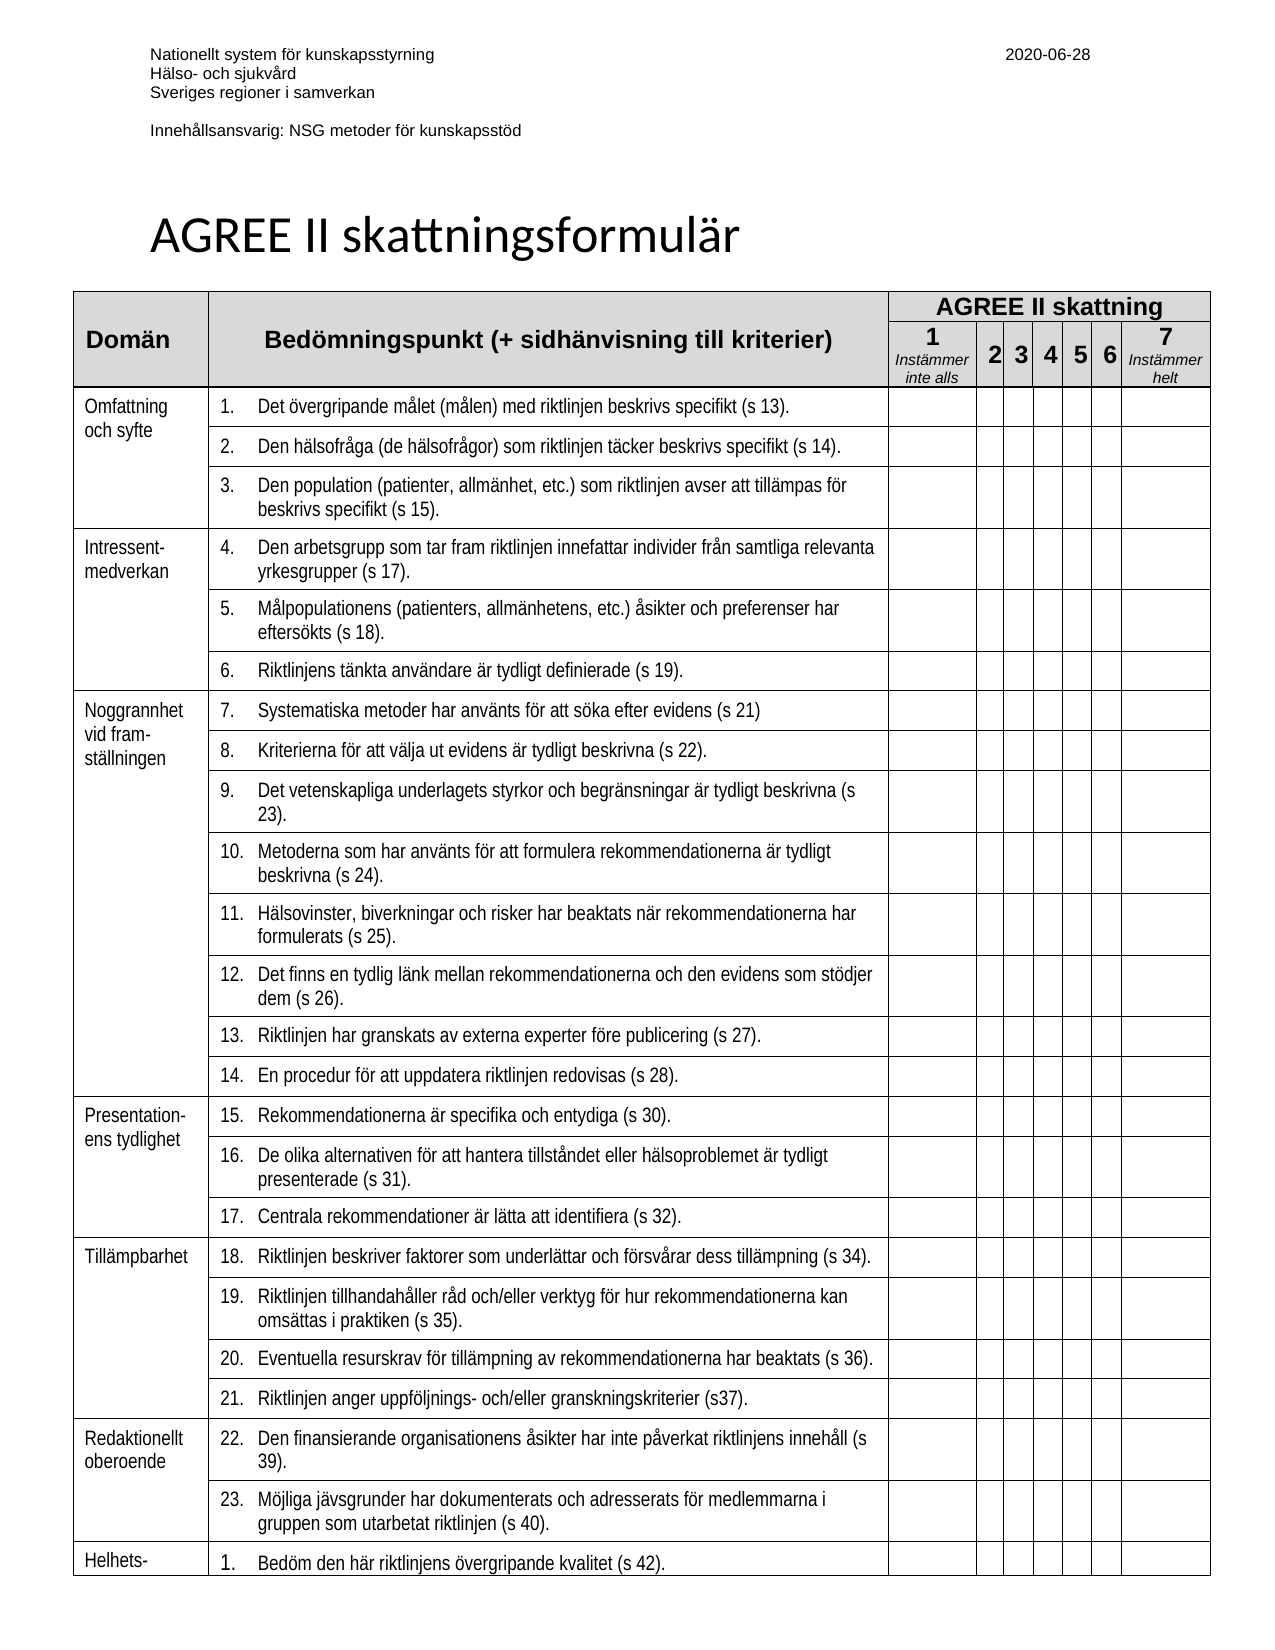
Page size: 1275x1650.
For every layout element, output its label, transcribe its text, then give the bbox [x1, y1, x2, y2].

table_cell [1063, 388, 1091, 426]
table_cell [1122, 1097, 1210, 1136]
table_cell [889, 1137, 976, 1197]
table_cell Noggrannhet vid fram-ställningen [74, 691, 208, 1096]
table_cell [977, 1379, 1003, 1418]
table_cell 4 [1033, 322, 1062, 386]
table_cell [1034, 1017, 1062, 1056]
table_cell [1034, 1057, 1062, 1096]
table_cell Riktlinjen beskriver faktorer som underlättar och försvårar dess tillämpning (s 34). [209, 1238, 888, 1277]
table_cell [1092, 652, 1121, 690]
table_header AGREE II skattning [889, 292, 1210, 321]
table_cell [1004, 1057, 1033, 1096]
table_cell [1034, 1379, 1062, 1418]
table_cell [1034, 1542, 1062, 1575]
table_cell [1004, 1379, 1033, 1418]
table_cell [1092, 833, 1121, 893]
table_cell [1034, 590, 1062, 651]
table_cell [1004, 1137, 1033, 1197]
table_cell [1092, 1017, 1121, 1056]
table_cell Kriterierna för att välja ut evidens är tydligt beskrivna (s 22). [209, 731, 888, 770]
table_cell [1092, 1238, 1121, 1277]
table_cell [1063, 590, 1091, 651]
table_cell [1063, 1198, 1091, 1237]
table_header Domän [74, 292, 208, 386]
table_cell [977, 388, 1003, 426]
table_cell Riktlinjen tillhandahåller råd och/eller verktyg för hur rekommendationerna kan omsättas i praktiken (s 35). [209, 1278, 888, 1338]
table_cell [977, 691, 1003, 730]
subtitle AGREE II skattningsformulär [150, 202, 1125, 266]
table_cell Presentation-ens tydlighet [74, 1097, 208, 1237]
table_cell [1092, 771, 1121, 832]
table_cell 1 Instämmer inte alls [889, 322, 976, 386]
table_cell [1063, 1419, 1091, 1480]
table_cell [1092, 427, 1121, 466]
table_cell [1034, 1097, 1062, 1136]
table_cell [1122, 388, 1210, 426]
table_cell [1092, 590, 1121, 651]
table_cell [977, 1238, 1003, 1277]
table_cell [1004, 427, 1033, 466]
table_cell [1034, 388, 1062, 426]
table_cell [1122, 427, 1210, 466]
table_cell [977, 467, 1003, 528]
table_cell 2 [977, 322, 1003, 386]
table_cell [1063, 1238, 1091, 1277]
table_cell [889, 894, 976, 954]
table_cell Redaktionellt oberoende [74, 1419, 208, 1541]
table_cell [1063, 956, 1091, 1016]
table_cell Eventuella resurskrav för tillämpning av rekommendationerna har beaktats (s 36). [209, 1340, 888, 1378]
table_cell [977, 833, 1003, 893]
table_cell [977, 1017, 1003, 1056]
table_cell [889, 1278, 976, 1338]
table_cell [1122, 956, 1210, 1016]
table_cell [889, 1198, 976, 1237]
table_cell [977, 731, 1003, 770]
table_cell [1092, 1278, 1121, 1338]
table_cell Hälsovinster, biverkningar och risker har beaktats när rekommendationerna har formulerats (s 25). [209, 894, 888, 954]
table_cell [977, 771, 1003, 832]
table_cell [1004, 1542, 1033, 1575]
table_cell [1004, 1097, 1033, 1136]
table_cell [1004, 1419, 1033, 1480]
table_cell [1122, 894, 1210, 954]
table_cell [1092, 467, 1121, 528]
table_cell [1092, 1057, 1121, 1096]
table_cell [977, 1097, 1003, 1136]
table_cell [977, 590, 1003, 651]
table_cell [1034, 1238, 1062, 1277]
table_cell [889, 1097, 976, 1136]
table_cell [1092, 1097, 1121, 1136]
table_cell [1063, 427, 1091, 466]
table_cell Det finns en tydlig länk mellan rekommendationerna och den evidens som stödjer dem (s 26). [209, 956, 888, 1016]
table_cell [1122, 1137, 1210, 1197]
table_cell [1122, 833, 1210, 893]
table_cell 6 [1092, 322, 1121, 386]
table_cell [1004, 833, 1033, 893]
table_cell [1034, 956, 1062, 1016]
table_cell [977, 894, 1003, 954]
table_cell [1092, 1198, 1121, 1237]
table_cell [1063, 1017, 1091, 1056]
table_cell [977, 1057, 1003, 1096]
table_cell [1092, 731, 1121, 770]
table_cell Riktlinjens tänkta användare är tydligt definierade (s 19). [209, 652, 888, 690]
table_cell [977, 652, 1003, 690]
table_cell [889, 1017, 976, 1056]
table_cell [1122, 1419, 1210, 1480]
table_cell Helhets-bedömning av riktlinjen [74, 1542, 208, 1575]
table_cell 7 Instämmer helt [1122, 322, 1210, 386]
table_cell [889, 590, 976, 651]
table_cell En procedur för att uppdatera riktlinjen redovisas (s 28). [209, 1057, 888, 1096]
table_cell [889, 1481, 976, 1541]
table_cell [1004, 1238, 1033, 1277]
table_cell [1122, 1238, 1210, 1277]
table_cell [1063, 1137, 1091, 1197]
table_cell [1034, 529, 1062, 589]
table_cell [1034, 1278, 1062, 1338]
table_cell Det vetenskapliga underlagets styrkor och begränsningar är tydligt beskrivna (s 23). [209, 771, 888, 832]
table_cell [1004, 467, 1033, 528]
table_cell [1092, 894, 1121, 954]
table_cell [889, 771, 976, 832]
table_cell [1004, 771, 1033, 832]
table_cell [1034, 691, 1062, 730]
table_cell [1004, 956, 1033, 1016]
table_cell [889, 388, 976, 426]
table_cell [1122, 1278, 1210, 1338]
table_cell [1034, 771, 1062, 832]
table_cell [1063, 771, 1091, 832]
table_cell [977, 1340, 1003, 1378]
table_cell Metoderna som har använts för att formulera rekommendationerna är tydligt beskrivna (s 24). [209, 833, 888, 893]
table_cell Riktlinjen har granskats av externa experter före publicering (s 27). [209, 1017, 888, 1056]
table_cell [889, 1057, 976, 1096]
table_cell [1063, 691, 1091, 730]
table_cell [977, 1198, 1003, 1237]
table_cell [1092, 529, 1121, 589]
table_cell Målpopulationens (patienters, allmänhetens, etc.) åsikter och preferenser har eftersökts (s 18). [209, 590, 888, 651]
table_cell [1122, 731, 1210, 770]
table_cell [889, 1340, 976, 1378]
table_cell [1063, 731, 1091, 770]
table_cell [977, 427, 1003, 466]
table_cell [1092, 956, 1121, 1016]
table_cell [1063, 529, 1091, 589]
table_cell Intressent-medverkan [74, 529, 208, 690]
table_cell [1034, 1137, 1062, 1197]
table_cell [1122, 1542, 1210, 1575]
table_cell [1122, 1017, 1210, 1056]
table_cell [889, 427, 976, 466]
table_cell [1034, 894, 1062, 954]
table_cell [1122, 1057, 1210, 1096]
table_cell [1004, 691, 1033, 730]
table_cell [1004, 590, 1033, 651]
table_cell Den population (patienter, allmänhet, etc.) som riktlinjen avser att tillämpas för beskrivs specifikt (s 15). [209, 467, 888, 528]
table_cell [1122, 691, 1210, 730]
table_cell [1092, 388, 1121, 426]
table_cell [977, 1137, 1003, 1197]
table_cell [1092, 1137, 1121, 1197]
table_cell [1004, 1278, 1033, 1338]
table_cell [1122, 652, 1210, 690]
table_cell [1004, 1340, 1033, 1378]
table_cell [889, 467, 976, 528]
table_cell Den finansierande organisationens åsikter har inte påverkat riktlinjens innehåll (s 39). [209, 1419, 888, 1480]
table_cell [1122, 529, 1210, 589]
table_cell [1004, 1017, 1033, 1056]
table_cell Tillämpbarhet [74, 1238, 208, 1418]
table_cell [1122, 590, 1210, 651]
table_cell [1063, 1379, 1091, 1418]
table_cell [1034, 1419, 1062, 1480]
table_cell [1034, 427, 1062, 466]
table_cell [889, 1542, 976, 1575]
table_cell [977, 1278, 1003, 1338]
table_cell [889, 833, 976, 893]
table_cell Systematiska metoder har använts för att söka efter evidens (s 21) [209, 691, 888, 730]
table_cell [1034, 1481, 1062, 1541]
table_cell [1122, 1379, 1210, 1418]
table_cell Den arbetsgrupp som tar fram riktlinjen innefattar individer från samtliga relevanta yrkesgrupper (s 17). [209, 529, 888, 589]
table_cell [1004, 652, 1033, 690]
table_cell Riktlinjen anger uppföljnings- och/eller granskningskriterier (s37). [209, 1379, 888, 1418]
table_cell [889, 691, 976, 730]
table_cell De olika alternativen för att hantera tillståndet eller hälsoproblemet är tydligt presenterade (s 31). [209, 1137, 888, 1197]
table_cell [1004, 731, 1033, 770]
table_cell 3 [1004, 322, 1032, 386]
table_cell [1004, 1481, 1033, 1541]
table_cell [1063, 833, 1091, 893]
table_cell [1122, 1340, 1210, 1378]
table_cell [1034, 1340, 1062, 1378]
table_cell [977, 1481, 1003, 1541]
table_cell [889, 1379, 976, 1418]
table_cell [977, 1542, 1003, 1575]
table_cell [1034, 731, 1062, 770]
table_cell [1092, 1542, 1121, 1575]
table_cell [889, 529, 976, 589]
table_cell [889, 731, 976, 770]
table_cell [1092, 1340, 1121, 1378]
table_cell [1063, 1542, 1091, 1575]
table_cell [889, 956, 976, 1016]
table_cell [1122, 1481, 1210, 1541]
table_cell [977, 529, 1003, 589]
table_cell [1063, 1481, 1091, 1541]
table_cell [1063, 1278, 1091, 1338]
table_cell [1122, 771, 1210, 832]
table_cell [1034, 1198, 1062, 1237]
table_cell Centrala rekommendationer är lätta att identifiera (s 32). [209, 1198, 888, 1237]
table_cell [1004, 894, 1033, 954]
table_cell Den hälsofråga (de hälsofrågor) som riktlinjen täcker beskrivs specifikt (s 14). [209, 427, 888, 466]
table_cell 5 [1063, 322, 1091, 386]
table_cell [1004, 1198, 1033, 1237]
table_cell Det övergripande målet (målen) med riktlinjen beskrivs specifikt (s 13). [209, 388, 888, 426]
table_cell [889, 1238, 976, 1277]
table_cell [1063, 1340, 1091, 1378]
table_header Bedömningspunkt (+ sidhänvisning till kriterier) [209, 292, 888, 386]
table_cell [889, 652, 976, 690]
table_cell [1092, 1481, 1121, 1541]
table_cell Rekommendationerna är specifika och entydiga (s 30). [209, 1097, 888, 1136]
table_cell [1063, 894, 1091, 954]
table_cell [1063, 1057, 1091, 1096]
table_cell [889, 1419, 976, 1480]
table_cell [1122, 1198, 1210, 1237]
table_cell [977, 956, 1003, 1016]
table_cell [1063, 1097, 1091, 1136]
table_cell [1122, 467, 1210, 528]
table_cell [1063, 467, 1091, 528]
table_cell [977, 1419, 1003, 1480]
table_cell [1034, 833, 1062, 893]
table_cell [1092, 1419, 1121, 1480]
table_cell [1034, 652, 1062, 690]
table_cell [1092, 691, 1121, 730]
table_cell [1063, 652, 1091, 690]
table_cell Omfattning och syfte [74, 388, 208, 528]
table_cell [1004, 388, 1033, 426]
table_cell [1004, 529, 1033, 589]
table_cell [209, 1542, 888, 1575]
table_cell Möjliga jävsgrunder har dokumenterats och adresserats för medlemmarna i gruppen som utarbetat riktlinjen (s 40). [209, 1481, 888, 1541]
table_cell [1034, 467, 1062, 528]
table_cell [1092, 1379, 1121, 1418]
